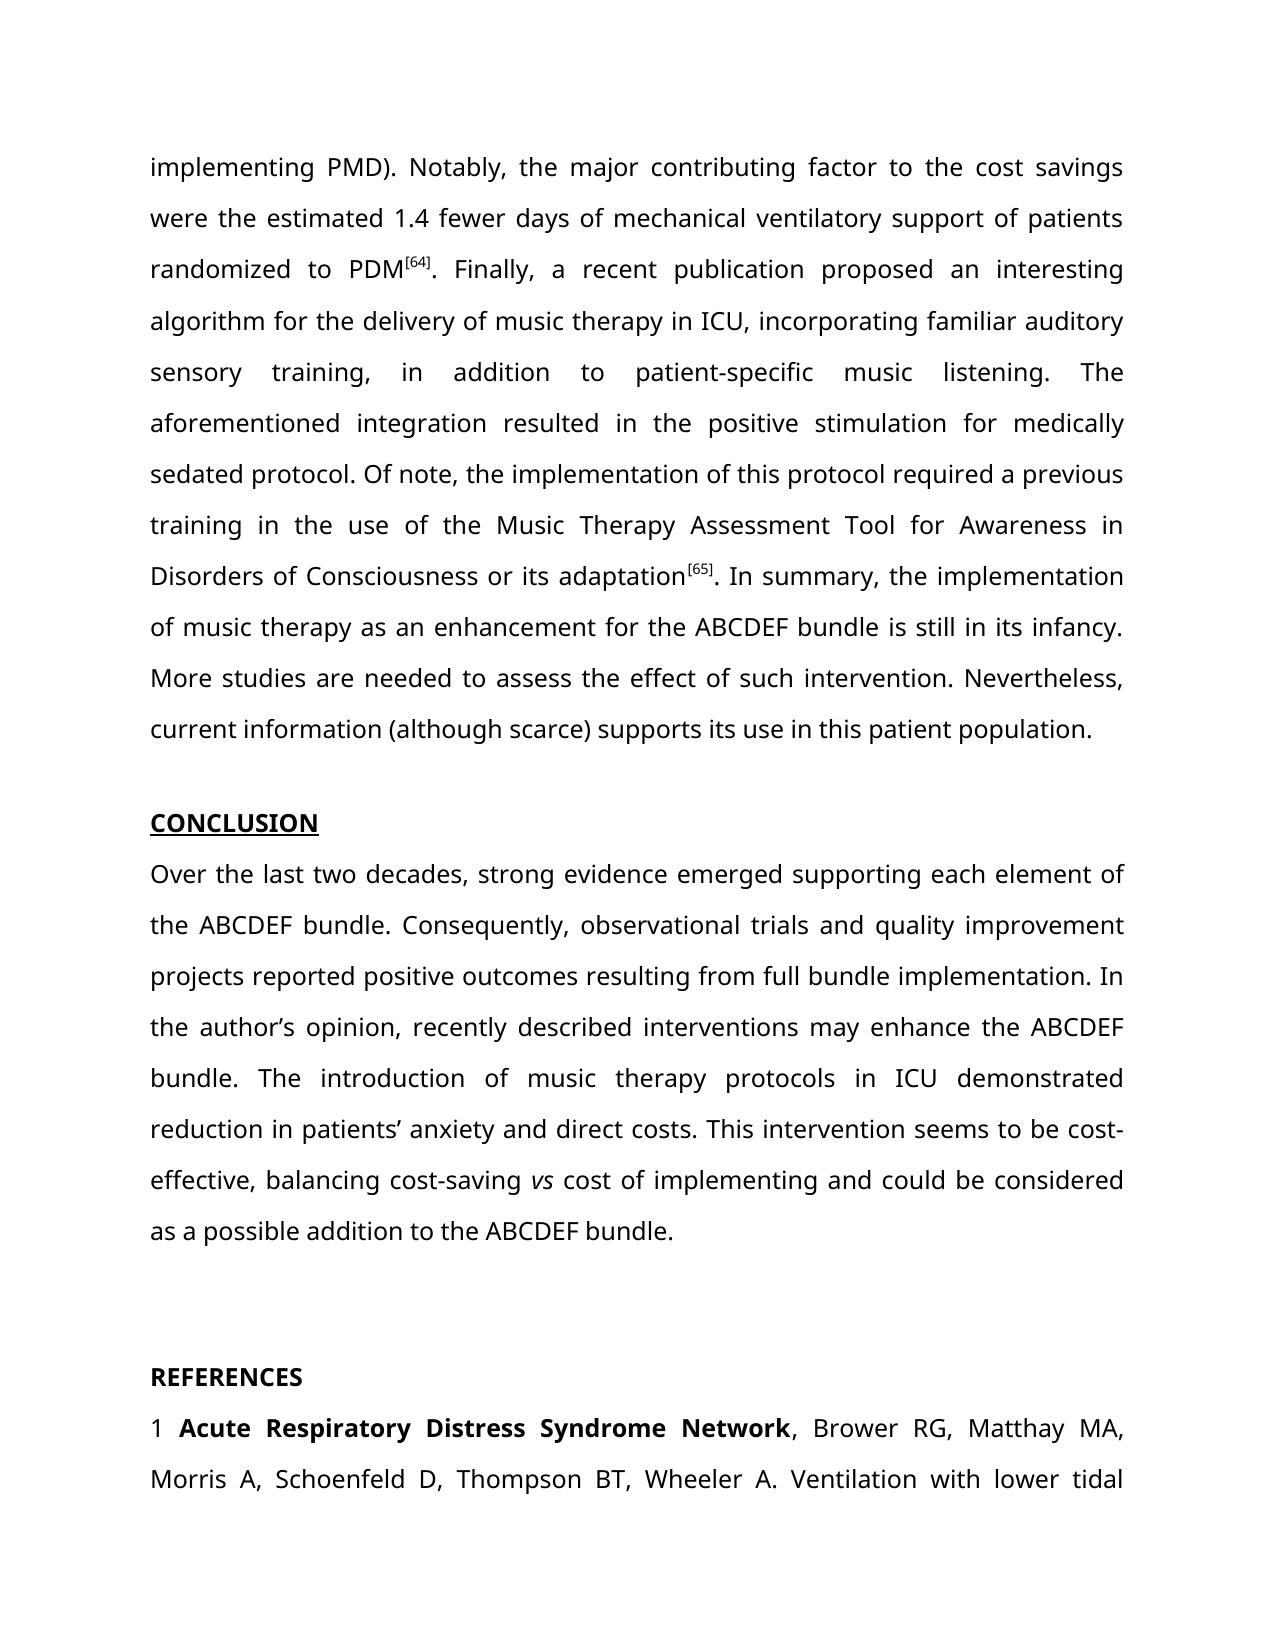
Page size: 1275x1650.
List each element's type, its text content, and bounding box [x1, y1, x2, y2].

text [150, 1410, 1125, 1495]
text CONCLUSION [150, 806, 1125, 840]
text REFERENCES [150, 1359, 1125, 1393]
text Over the last two decades, strong evidence emerged supporting each element of the ABCDEF bundle. Consequently, observational trials and quality improvement projects reported positive outcomes resulting from full bundle implementation. In the author’s opinion, recently described interventions may enhance the ABCDEF bundle. The introduction of music therapy protocols in ICU demonstrated reduction in patients’ anxiety and direct costs. This intervention seems to be cost-effective, balancing cost-saving vs cost of implementing and could be considered as a possible addition to the ABCDEF bundle. [150, 857, 1125, 1248]
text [150, 150, 1125, 746]
